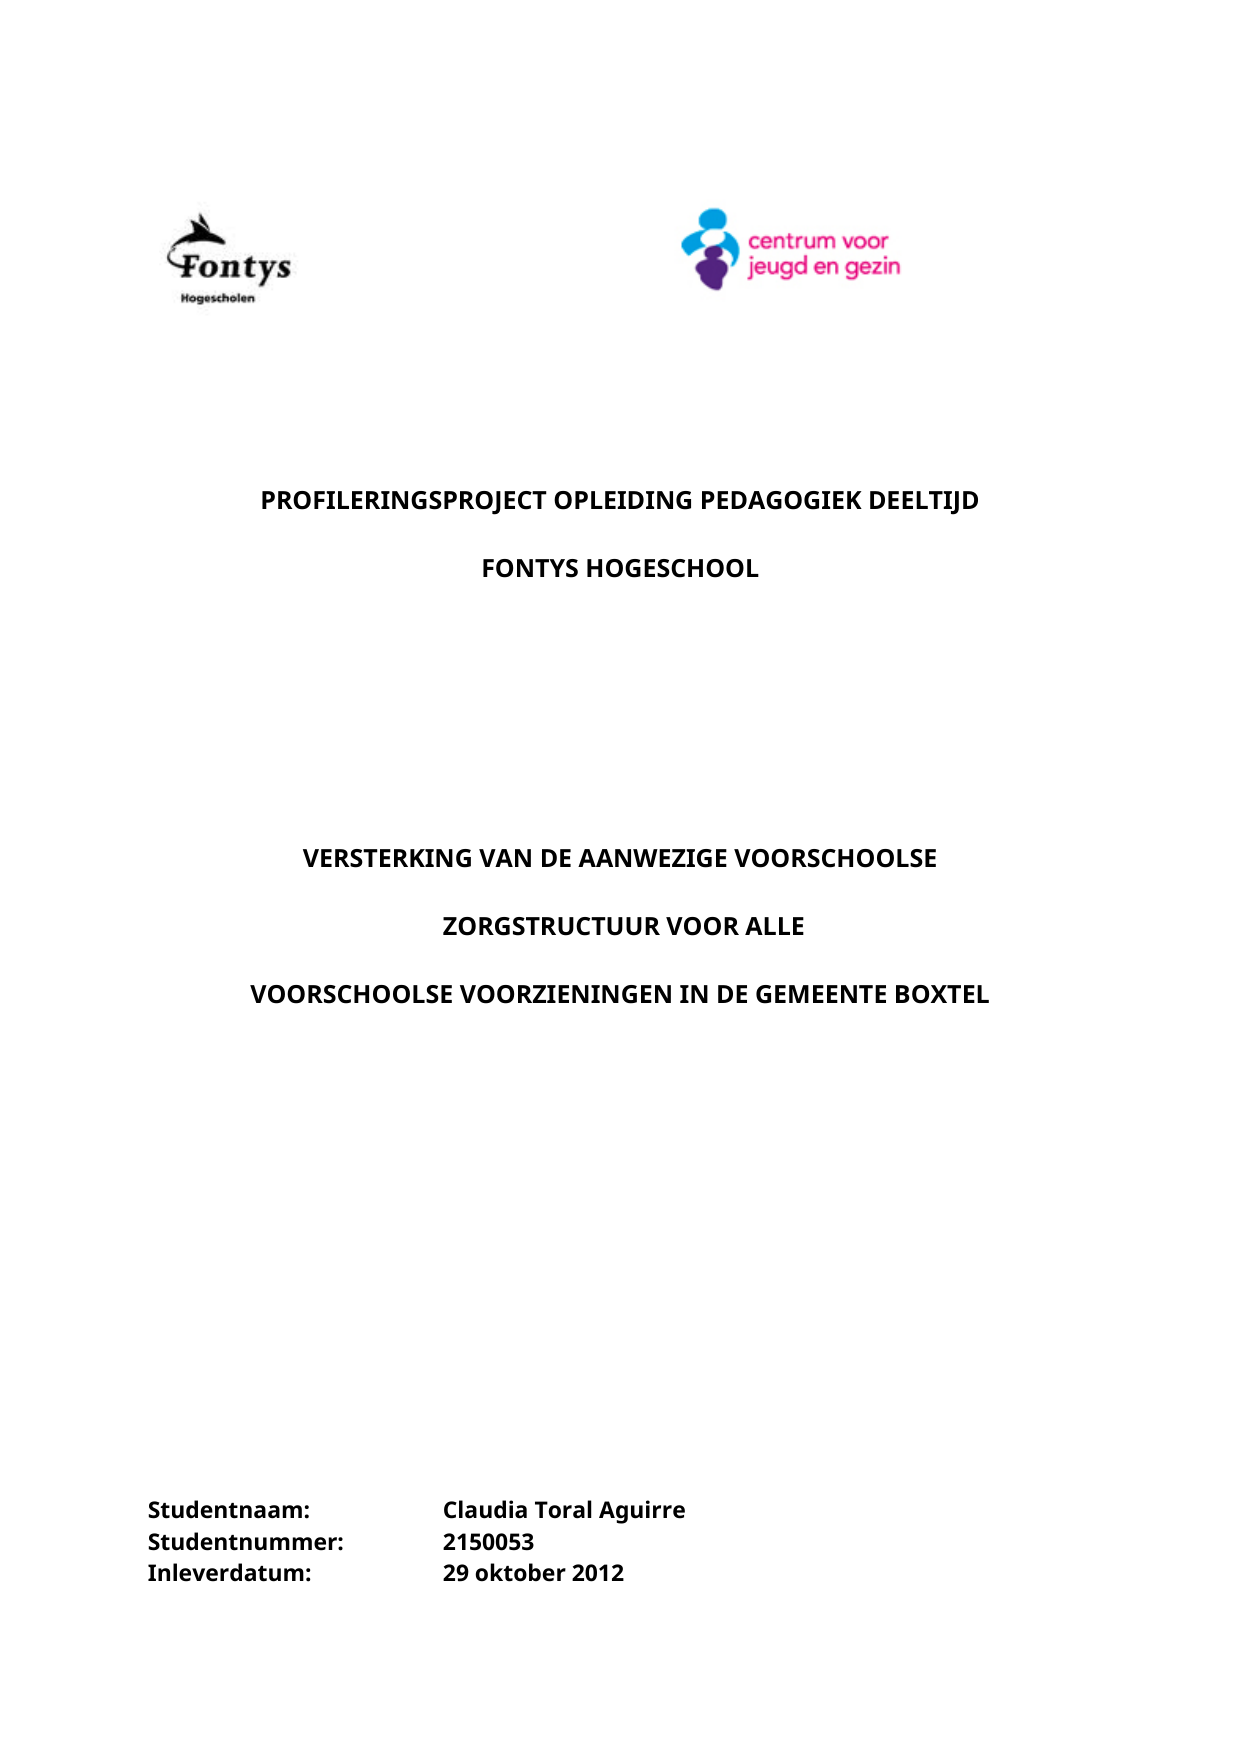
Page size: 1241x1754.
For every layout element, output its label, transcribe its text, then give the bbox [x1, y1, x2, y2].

text ZORGSTRUCTUUR VOOR ALLE [369, 908, 1093, 943]
picture [663, 176, 914, 341]
text VERSTERKING VAN DE AANWEZIGE VOORSCHOOLSE [148, 840, 1093, 874]
text Studentnaam: Claudia Toral Aguirre [148, 1494, 1093, 1525]
text Studentnummer: 2150053 [148, 1525, 1093, 1557]
text VOORSCHOOLSE VOORZIENINGEN IN DE GEMEENTE BOXTEL [148, 977, 1093, 1011]
text FONTYS HOGESCHOOL [148, 550, 1093, 584]
text PROFILERINGSPROJECT OPLEIDING PEDAGOGIEK DEELTIJD [148, 482, 1093, 516]
text Inleverdatum: 29 oktober 2012 [148, 1557, 1093, 1588]
picture [147, 177, 311, 341]
